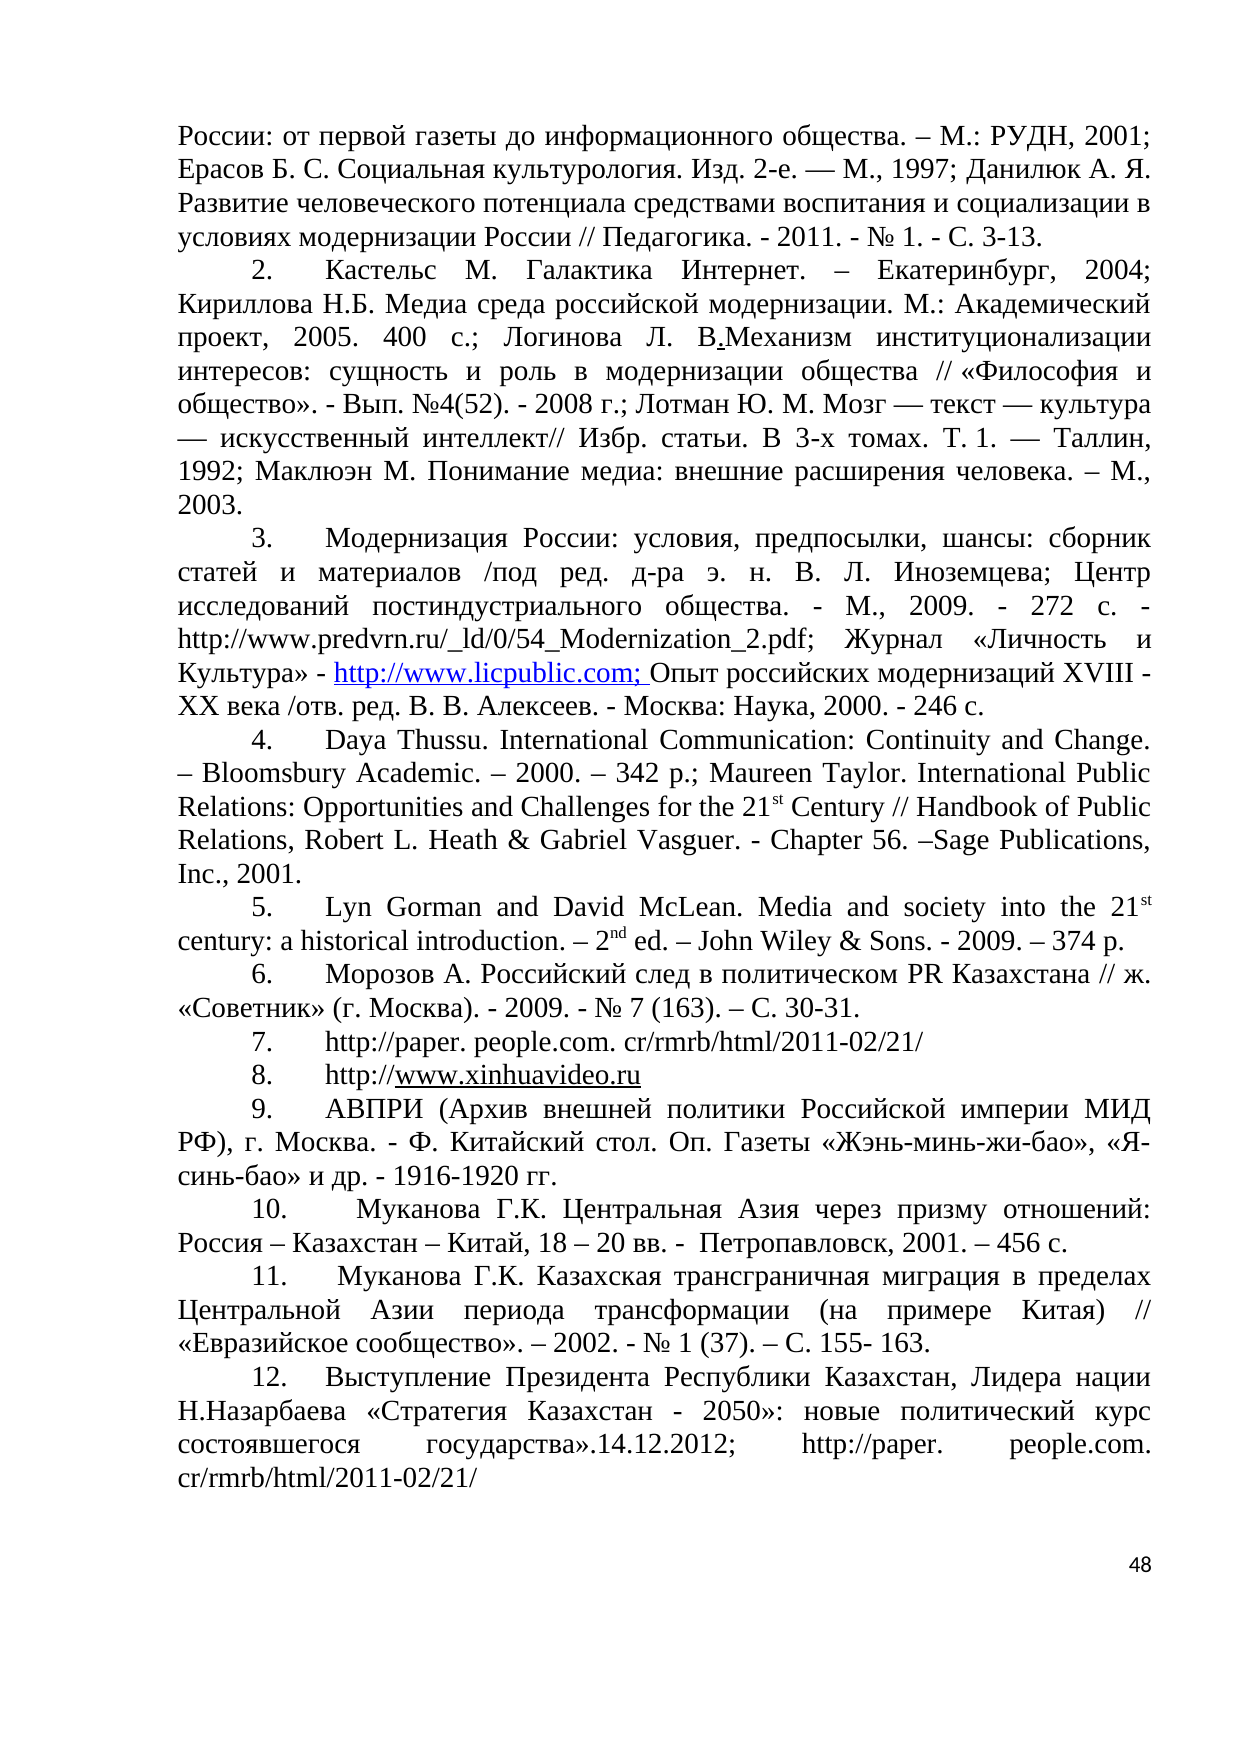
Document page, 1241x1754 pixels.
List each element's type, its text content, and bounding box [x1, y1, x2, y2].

list Выступление Президента Республики Казахстан, Лидера нации Н.Назарбаева «Стратегия Казахстан - 2050»: новые политический курс состоявшегося государства».14.12.2012; http://paper. people.com. cr/rmrb/html/2011-02/21/ [177, 1359, 1152, 1493]
list Морозов А. Российский след в политическом PR Казахстана // ж. «Советник» (г. Москва). - 2009. - № 7 (163). – С. 30-31. [177, 957, 1152, 1024]
list http://paper. people.com. cr/rmrb/html/2011-02/21/ [177, 1024, 1152, 1057]
list Муканова Г.К. Казахская трансграничная миграция в пределах Центральной Азии периода трансформации (на примере Китая) // «Евразийское сообщество». – 2002. - № 1 (37). – С. 155- 163. [177, 1258, 1152, 1359]
list АВПРИ (Архив внешней политики Российской империи МИД РФ), г. Москва. - Ф. Китайский стол. Оп. Газеты «Жэнь-минь-жи-бао», «Я-синь-бао» и др. - 1916-1920 гг. [177, 1091, 1152, 1191]
list Кастельс М. Галактика Интернет. – Екатеринбург, 2004; Кириллова Н.Б. Медиа среда российской модернизации. М.: Академический проект, 2005. 400 с.; Логинова Л. В.Механизм институционализации интересов: сущность и роль в модернизации общества // «Философия и общество». - Вып. №4(52). - 2008 г.; Лотман Ю. М. Мозг — текст — культура — искусственный интеллект// Избр. статьи. В 3-х томах. Т. 1. — Таллин, 1992; Маклюэн М. Понимание медиа: внешние расширения человека. – М., 2003. [177, 252, 1152, 521]
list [177, 118, 1152, 252]
list http://www.xinhuavideo.ru [177, 1057, 1152, 1091]
list Lyn Gorman and David McLean. Media and society into the 21st century: a historical introduction. – 2nd ed. – John Wiley & Sons. - 2009. – 374 p. [177, 889, 1152, 957]
list Муканова Г.К. Центральная Азия через призму отношений: Россия – Казахстан – Китай, 18 – 20 вв. - Петропавловск, 2001. – 456 с. [177, 1191, 1152, 1258]
list Модернизация России: условия, предпосылки, шансы: сборник статей и материалов /под ред. д-ра э. н. В. Л. Иноземцева; Центр исследований постиндустриального общества. - М., 2009. - 272 с. - http://www.predvrn.ru/_ld/0/54_Modernization_2.pdf; Журнал «Личность и Культура» - http://www.licpublic.com; Опыт российских модернизаций XVIII - XX века /отв. ред. В. В. Алексеев. - Москва: Наука, 2000. - 246 с. [177, 521, 1152, 722]
list Daya Thussu. International Communication: Continuity and Change. – Bloomsbury Academic. – 2000. – 342 p.; Maureen Taylor. International Public Relations: Opportunities and Challenges for the 21st Century // Handbook of Public Relations, Robert L. Heath & Gabriel Vasguer. - Chapter 56. –Sage Publications, Inc., 2001. [177, 722, 1152, 889]
